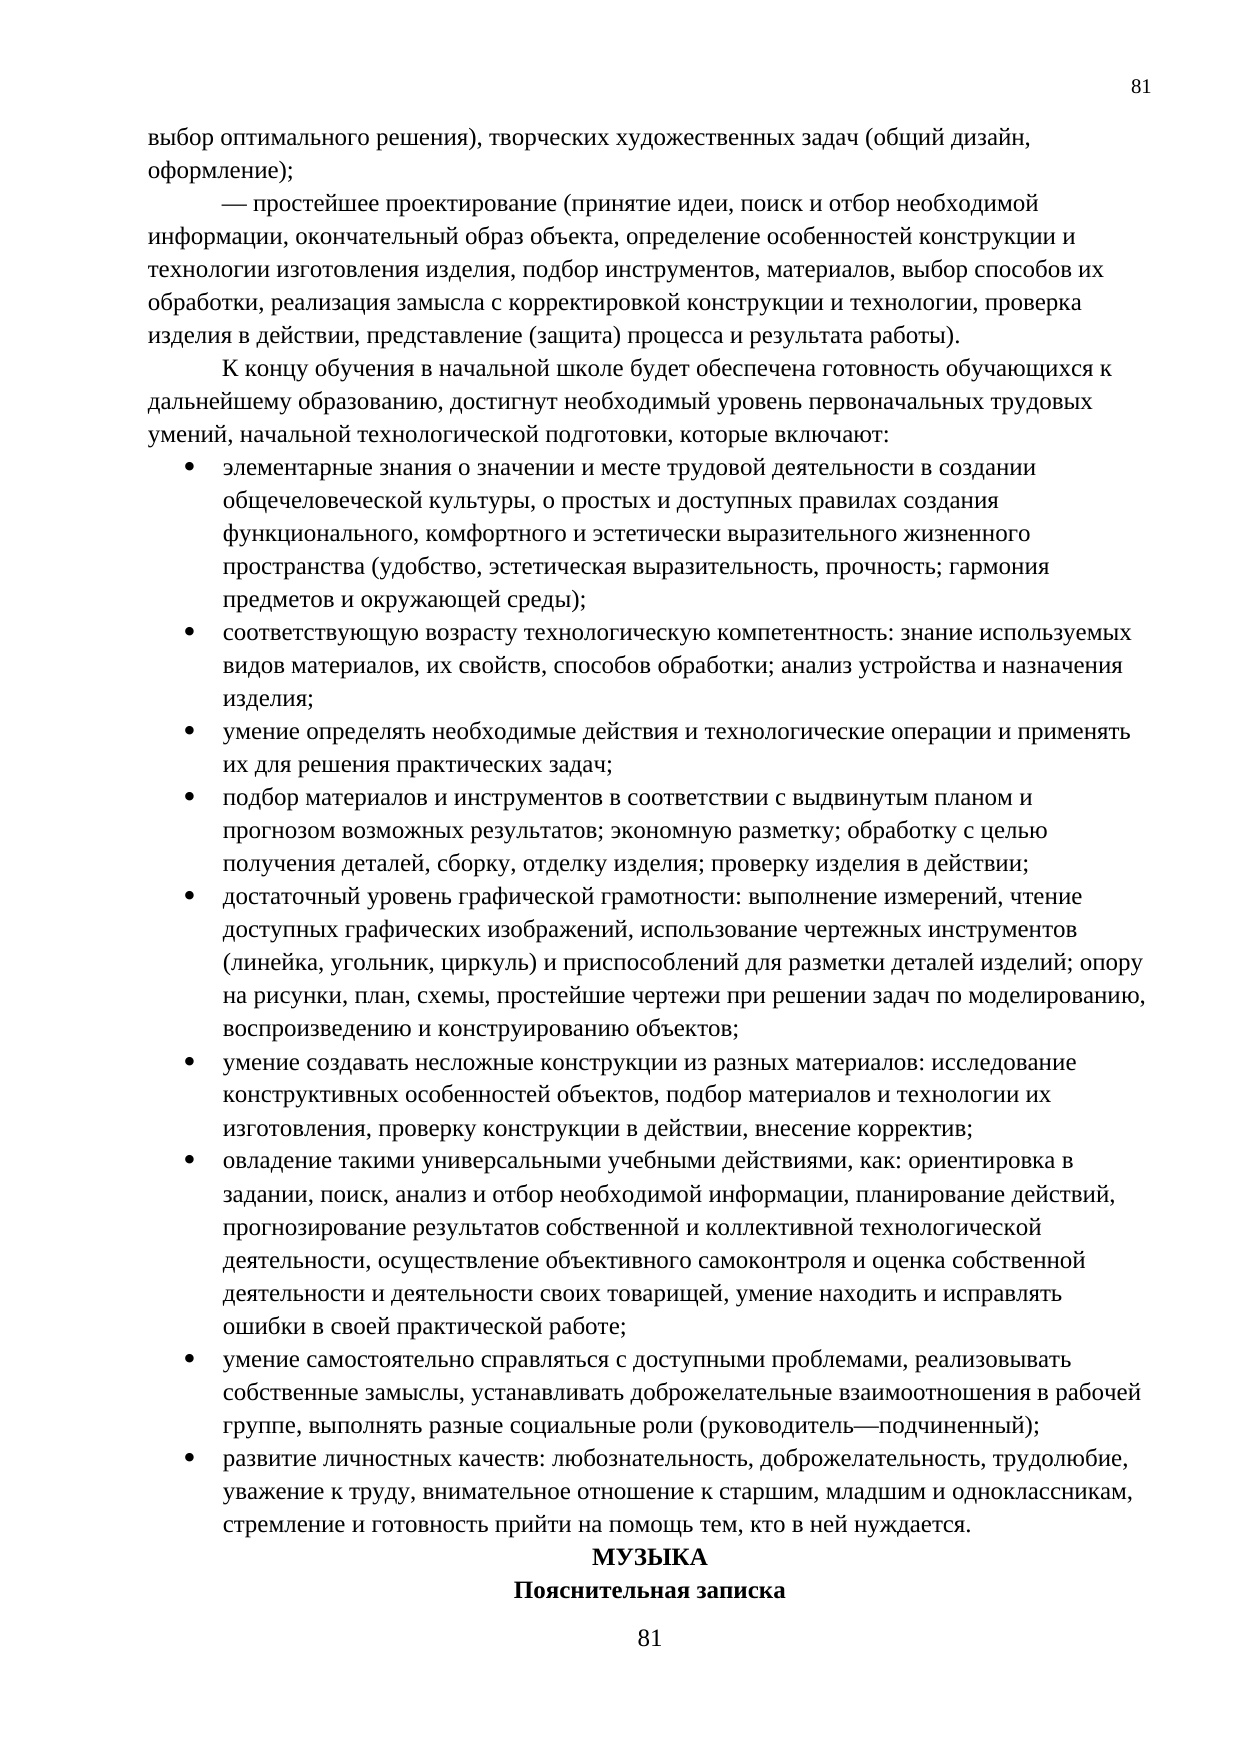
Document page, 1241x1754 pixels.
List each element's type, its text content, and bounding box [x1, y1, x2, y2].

text К концу обучения в начальной школе будет обеспечена готовность обучающихся к дальнейшему образованию, достигнут необходимый уровень первоначальных трудовых умений, начальной технологической подготовки, которые включают: [148, 353, 1152, 448]
list развитие личностных качеств: любознательность, доброжелательность, трудолюбие, уважение к труду, внимательное отношение к старшим, младшим и одноклассникам, стремление и готовность прийти на помощь тем, кто в ней нуждается. [185, 1443, 1152, 1538]
text — простейшее проектирование (принятие идеи, поиск и отбор необходимой информации, окончательный образ объекта, определение особенностей конструкции и технологии изготовления изделия, подбор инструментов, материалов, выбор способов их обработки, реализация замысла с корректировкой конструкции и технологии, проверка изделия в действии, представление (защита) процесса и результата работы). [148, 188, 1152, 349]
list овладение такими универсальными учебными действиями, как: ориентировка в задании, поиск, анализ и отбор необходимой информации, планирование действий, прогнозирование результатов собственной и коллективной технологической деятельности, осуществление объективного самоконтроля и оценка собственной деятельности и деятельности своих товарищей, умение находить и исправлять ошибки в своей практической работе; [185, 1146, 1152, 1339]
text Пояснительная записка [148, 1575, 1152, 1604]
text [148, 122, 1152, 184]
text МУЗЫКА [148, 1542, 1152, 1571]
list умение самостоятельно справляться с доступными проблемами, реализовывать собственные замыслы, устанавливать доброжелательные взаимоотношения в рабочей группе, выполнять разные социальные роли (руководитель—подчиненный); [185, 1344, 1152, 1438]
list элементарные знания о значении и месте трудовой деятельности в создании общечеловеческой культуры, о простых и доступных правилах создания функционального, комфортного и эстетически выразительного жизненного пространства (удобство, эстетическая выразительность, прочность; гармония предметов и окружающей среды); [185, 452, 1152, 613]
list соответствующую возрасту технологическую компетентность: знание используемых видов материалов, их свойств, способов обработки; анализ устройства и назначения изделия; [185, 617, 1152, 712]
list умение создавать несложные конструкции из разных материалов: исследование конструктивных особенностей объектов, подбор материалов и технологии их изготовления, проверку конструкции в действии, внесение корректив; [185, 1047, 1152, 1141]
list подбор материалов и инструментов в соответствии с выдвинутым планом и прогнозом возможных результатов; экономную разметку; обработку с целью получения деталей, сборку, отделку изделия; проверку изделия в действии; [185, 782, 1152, 877]
list достаточный уровень графической грамотности: выполнение измерений, чтение доступных графических изображений, использование чертежных инструментов (линейка, угольник, циркуль) и приспособлений для разметки деталей изделий; опору на рисунки, план, схемы, простейшие чертежи при решении задач по моделированию, воспроизведению и конструированию объектов; [185, 881, 1152, 1042]
list умение определять необходимые действия и технологические операции и применять их для решения практических задач; [185, 716, 1152, 778]
